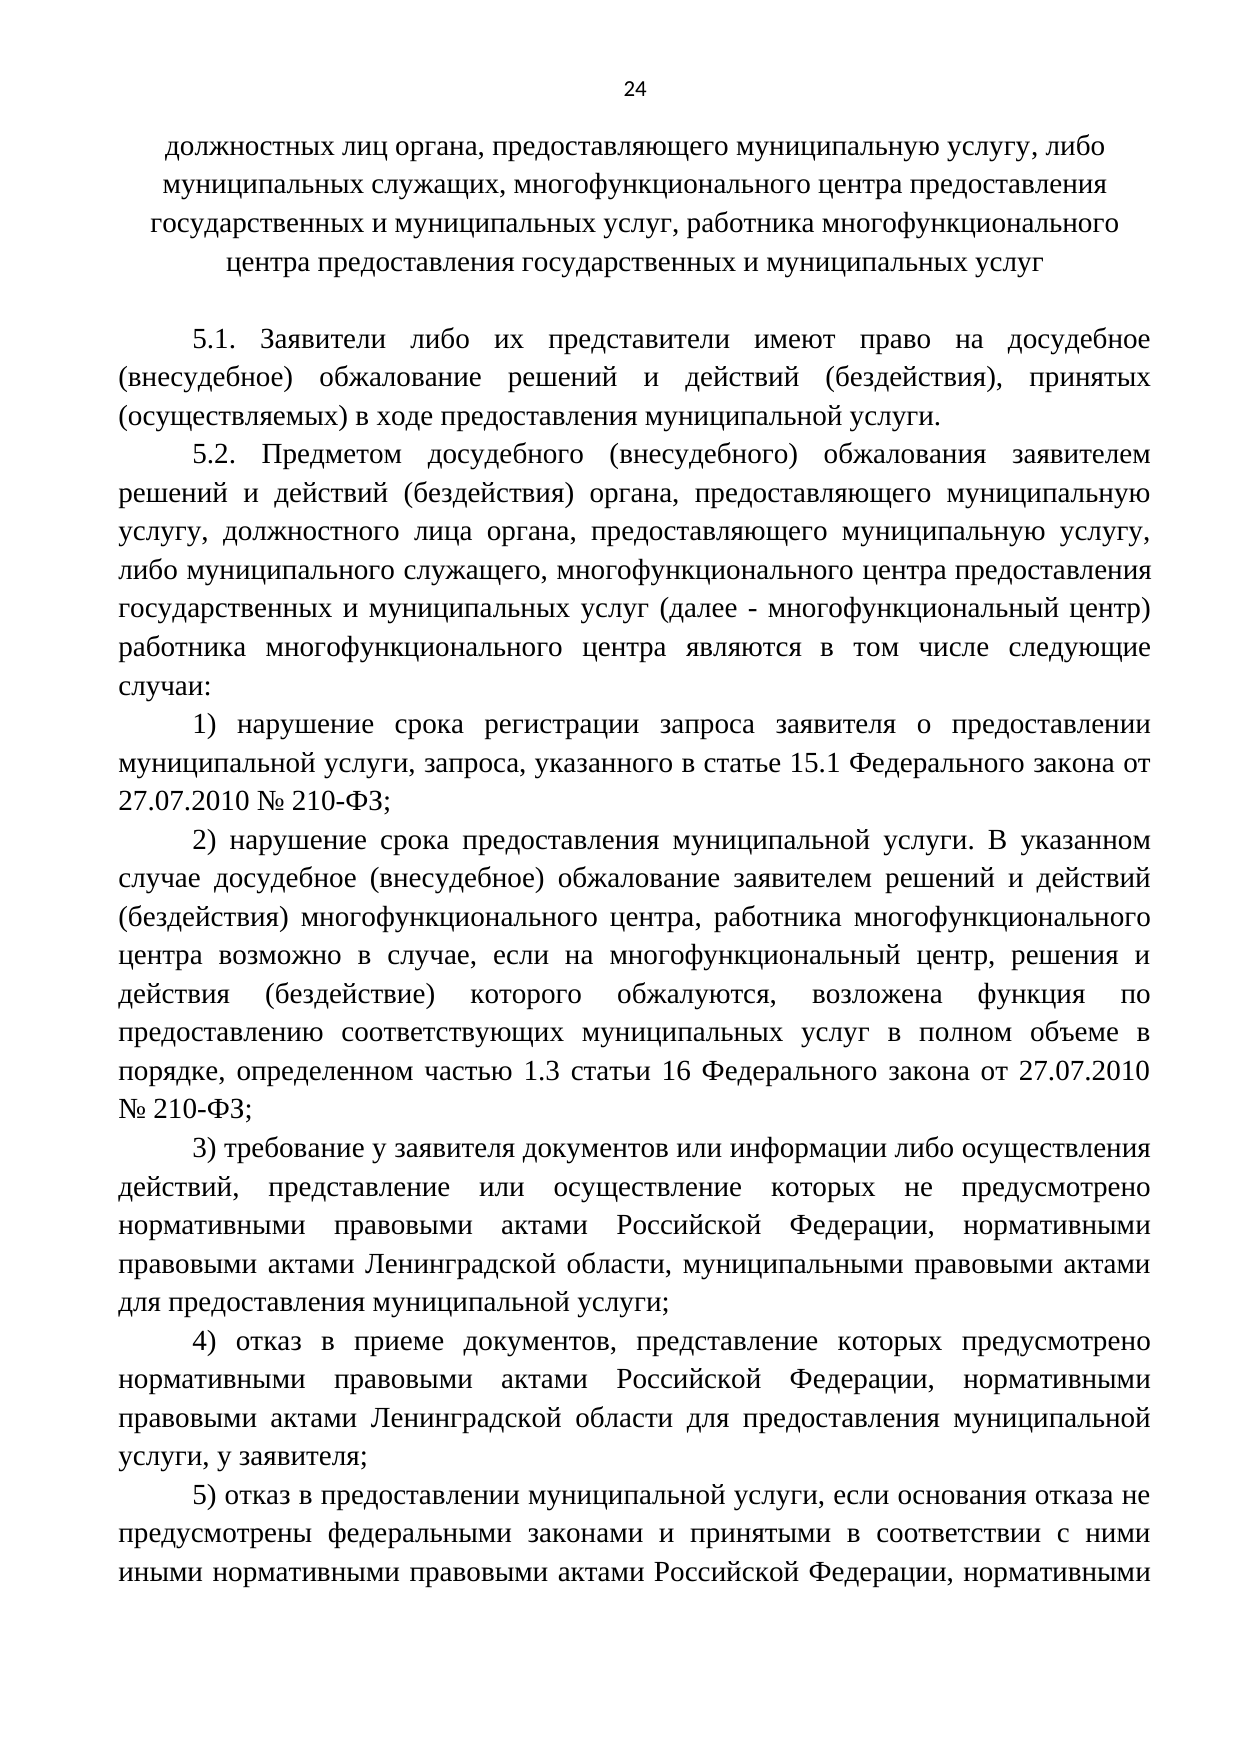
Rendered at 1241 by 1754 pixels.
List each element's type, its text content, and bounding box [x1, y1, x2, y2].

text 5.2. Предметом досудебного (внесудебного) обжалования заявителем решений и действий (бездействия) органа, предоставляющего муниципальную услугу, должностного лица органа, предоставляющего муниципальную услугу, либо муниципального служащего, многофункционального центра предоставления государственных и муниципальных услуг (далее - многофункциональный центр) работника многофункционального центра являются в том числе следующие случаи: [118, 436, 1152, 701]
text 2) нарушение срока предоставления муниципальной услуги. В указанном случае досудебное (внесудебное) обжалование заявителем решений и действий (бездействия) многофункционального центра, работника многофункционального центра возможно в случае, если на многофункциональный центр, решения и действия (бездействие) которого обжалуются, возложена функция по предоставлению соответствующих муниципальных услуг в полном объеме в порядке, определенном частью 1.3 статьи 16 Федерального закона от 27.07.2010 № 210-ФЗ; [118, 822, 1152, 1125]
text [118, 128, 1152, 277]
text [118, 1477, 1152, 1588]
text 4) отказ в приеме документов, представление которых предусмотрено нормативными правовыми актами Российской Федерации, нормативными правовыми актами Ленинградской области для предоставления муниципальной услуги, у заявителя; [118, 1323, 1152, 1472]
text 1) нарушение срока регистрации запроса заявителя о предоставлении муниципальной услуги, запроса, указанного в статье 15.1 Федерального закона от 27.07.2010 № 210-ФЗ; [118, 706, 1152, 817]
text 5.1. Заявители либо их представители имеют право на досудебное (внесудебное) обжалование решений и действий (бездействия), принятых (осуществляемых) в ходе предоставления муниципальной услуги. [118, 321, 1152, 431]
text 3) требование у заявителя документов или информации либо осуществления действий, представление или осуществление которых не предусмотрено нормативными правовыми актами Российской Федерации, нормативными правовыми актами Ленинградской области, муниципальными правовыми актами для предоставления муниципальной услуги; [118, 1130, 1152, 1318]
